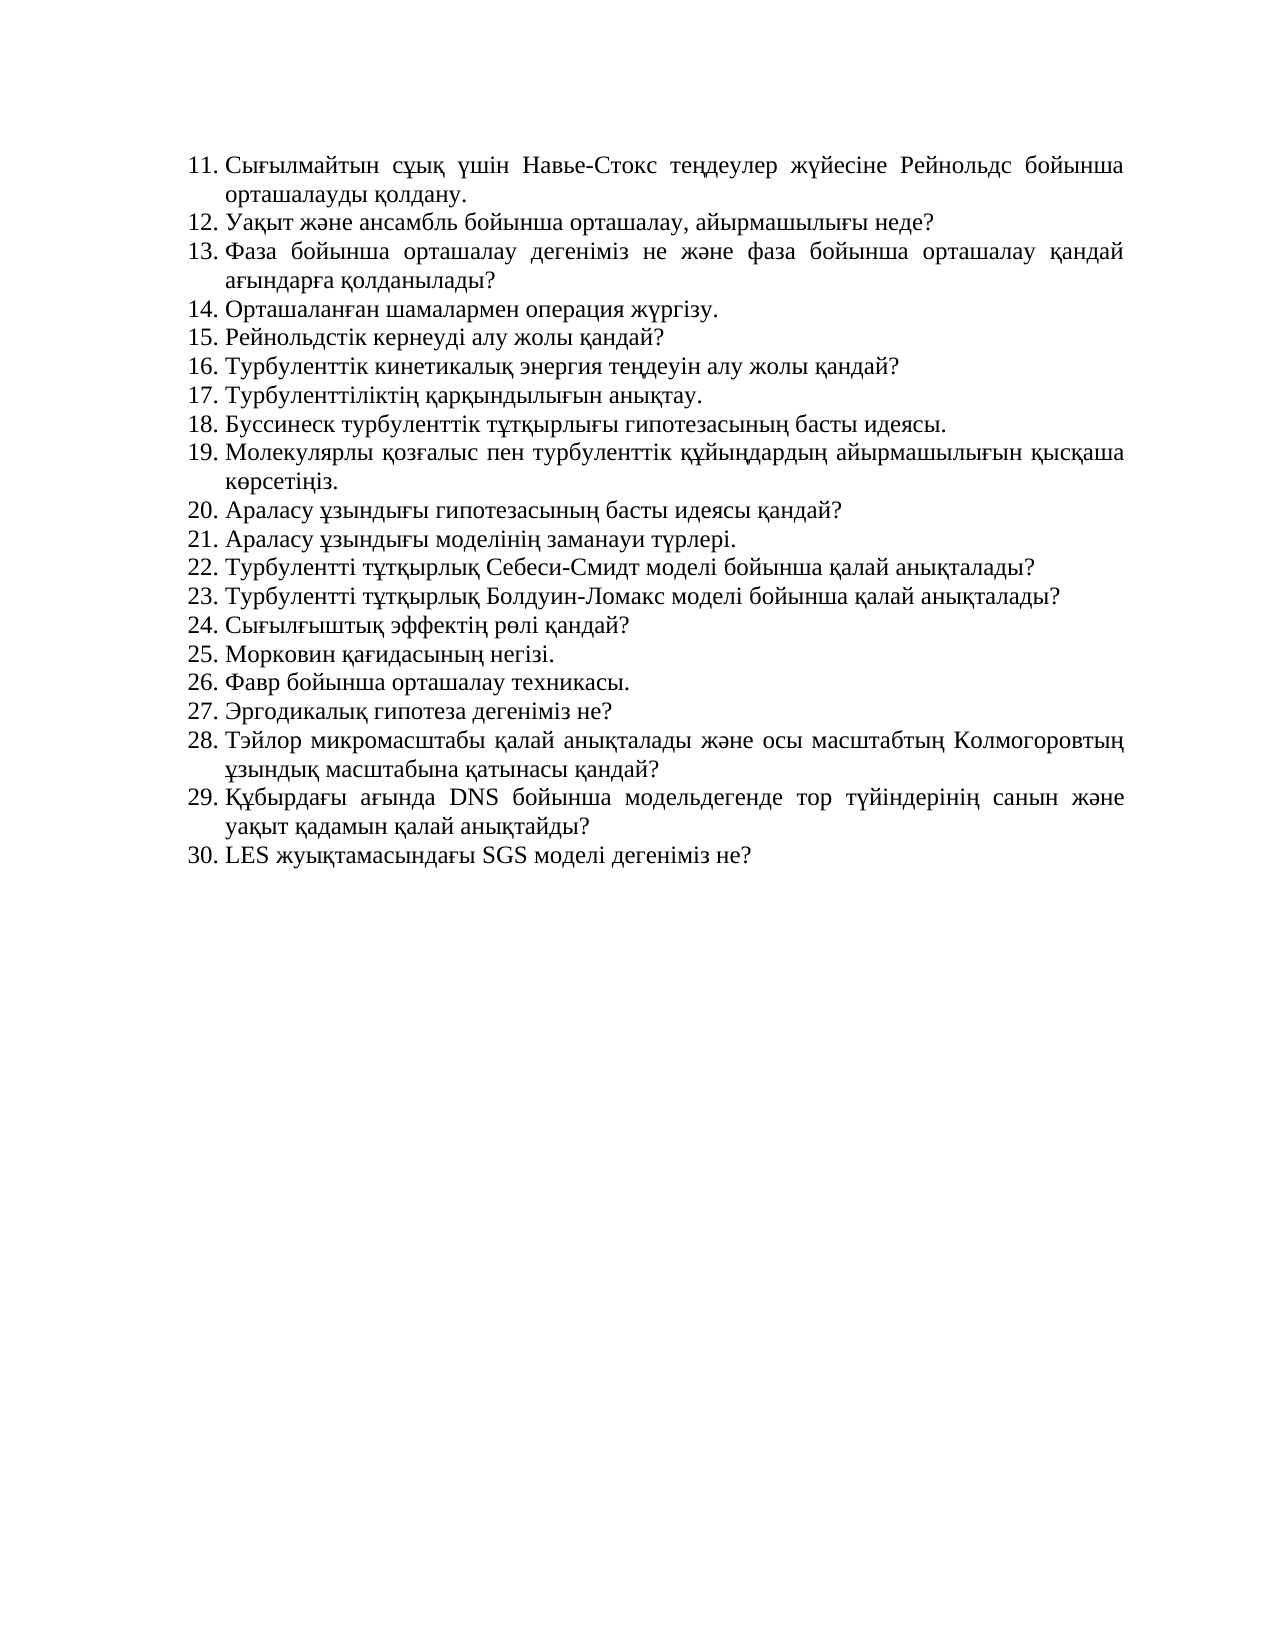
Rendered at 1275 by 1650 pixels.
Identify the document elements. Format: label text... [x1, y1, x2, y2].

list Уақыт және ансамбль бойынша орташалау, айырмашылығы неде? [187, 207, 1125, 236]
list Эргодикалық гипотеза дегеніміз не? [187, 696, 1125, 725]
list Тэйлор микромасштабы қалай анықталады және осы масштабтың Колмогоровтың ұзындық масштабына қатынасы қандай? [187, 725, 1125, 782]
list Турбуленттік кинетикалық энергия теңдеуін алу жолы қандай? [187, 351, 1125, 380]
list Орташаланған шамалармен операция жүргізу. [187, 294, 1125, 322]
list Турбулентті тұтқырлық Себеси-Смидт моделі бойынша қалай анықталады? [187, 552, 1125, 581]
list Араласу ұзындығы гипотезасының басты идеясы қандай? [187, 495, 1125, 524]
list Араласу ұзындығы моделінің заманауи түрлері. [187, 524, 1125, 552]
list Фавр бойынша орташалау техникасы. [187, 667, 1125, 696]
list Рейнольдстік кернеуді алу жолы қандай? [187, 322, 1125, 351]
list Морковин қағидасының негізі. [187, 639, 1125, 667]
list Молекулярлы қозғалыс пен турбуленттік құйыңдардың айырмашылығын қысқаша көрсетіңіз. [187, 437, 1125, 495]
list Сығылғыштық эффектің рөлі қандай? [187, 610, 1125, 639]
list LES жуықтамасындағы SGS моделі дегеніміз не? [187, 840, 1125, 869]
list Турбулентті тұтқырлық Болдуин-Ломакс моделі бойынша қалай анықталады? [187, 581, 1125, 610]
list Сығылмайтын сұық үшін Навье-Стокс теңдеулер жүйесіне Рейнольдс бойынша орташалауды қолдану. [187, 150, 1125, 207]
list Құбырдағы ағында DNS бойынша модельдегенде тор түйіндерінің санын және уақыт қадамын қалай анықтайды? [187, 782, 1125, 840]
list Буссинеск турбуленттік тұтқырлығы гипотезасының басты идеясы. [187, 409, 1125, 437]
list Фаза бойынша орташалау дегеніміз не және фаза бойынша орташалау қандай ағындарға қолданылады? [187, 236, 1125, 294]
list Турбуленттіліктің қарқындылығын анықтау. [187, 380, 1125, 409]
